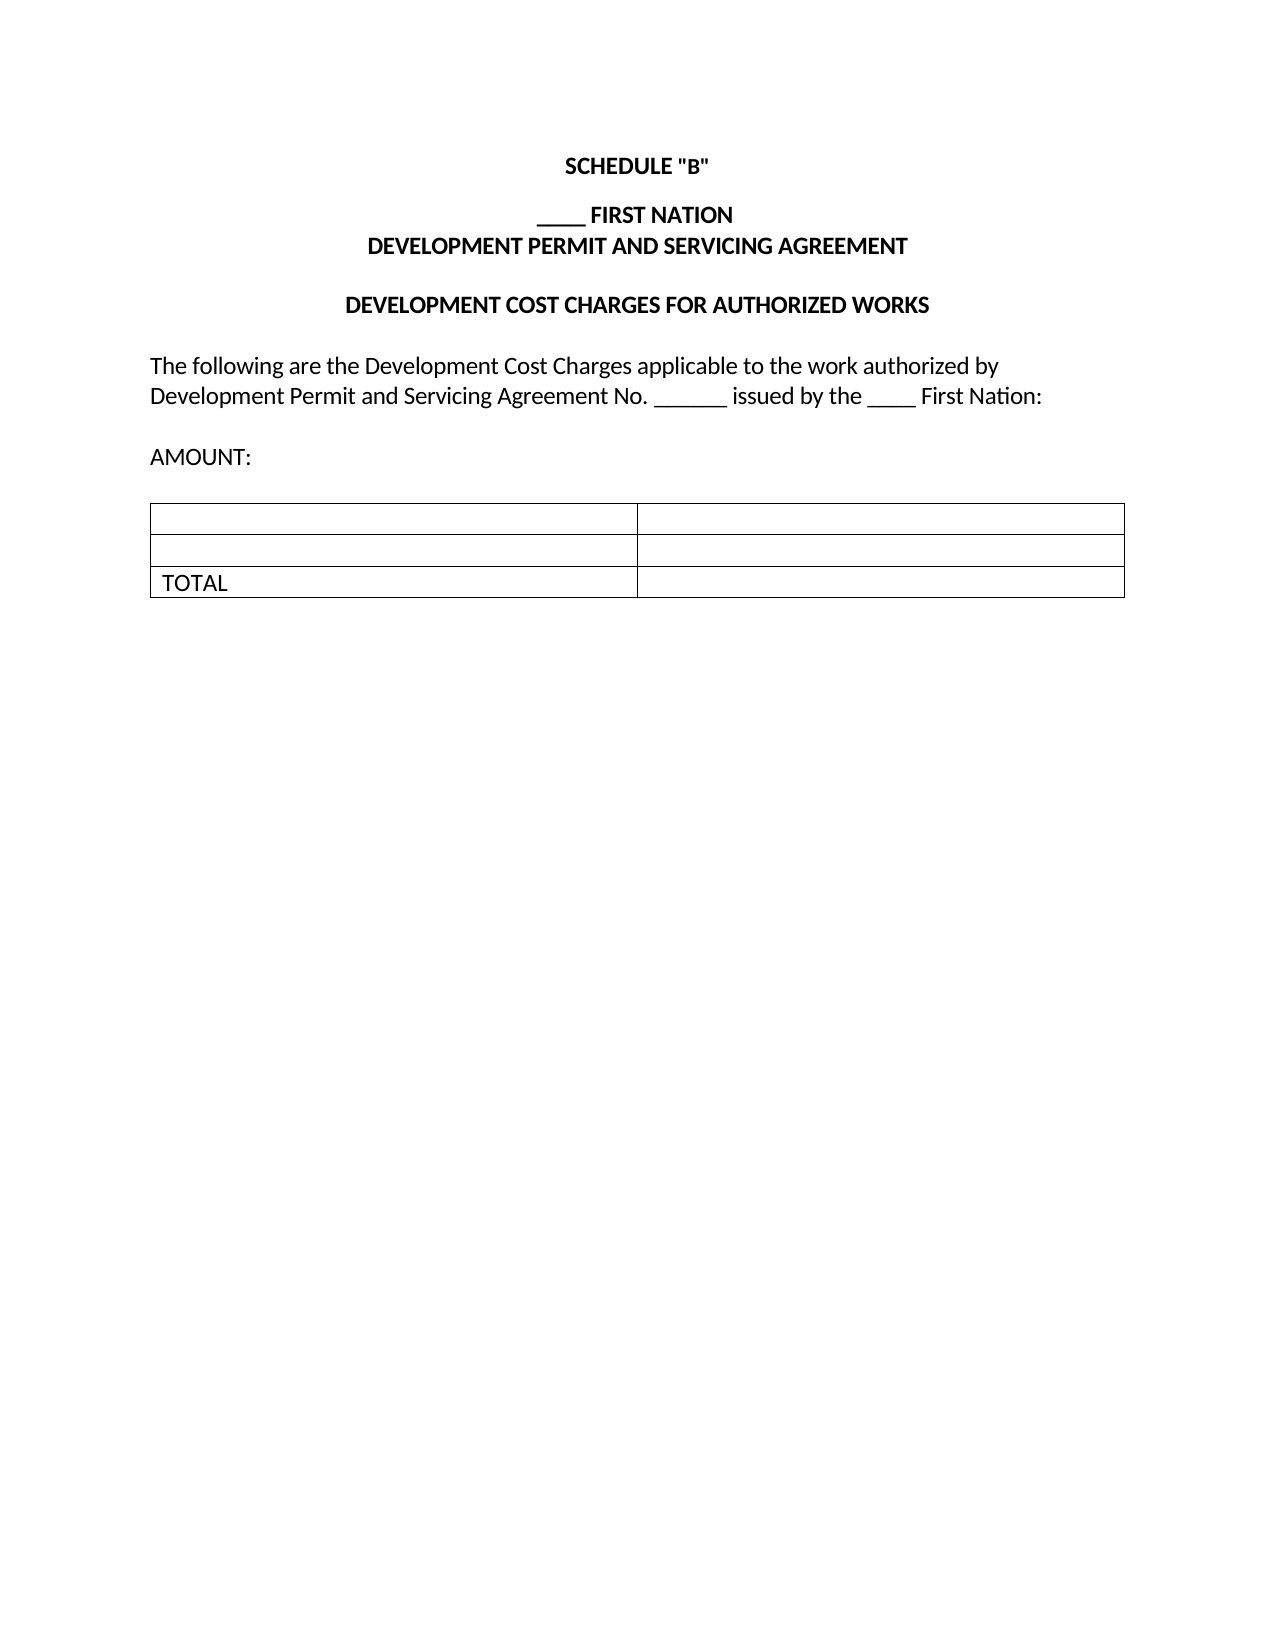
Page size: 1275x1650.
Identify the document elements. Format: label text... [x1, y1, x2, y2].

table_cell [151, 535, 637, 566]
text DEVELOPMENT COST CHARGES FOR AUTHORIZED WORKS [150, 289, 1125, 319]
table_header [151, 504, 637, 534]
table_cell [638, 567, 1124, 597]
table_cell [638, 535, 1124, 566]
text ____ FIRST NATION DEVELOPMENT PERMIT AND SERVICING AGREEMENT [150, 199, 1125, 289]
table_header [638, 504, 1124, 534]
text AMOUNT: [150, 442, 1125, 472]
text The following are the Development Cost Charges applicable to the work authorized by Development Permit and Servicing Agreement No. ______ issued by the ____ First Nation: [150, 350, 1125, 411]
table_cell TOTAL [151, 567, 637, 597]
text SCHEDULE "B" [150, 150, 1125, 181]
